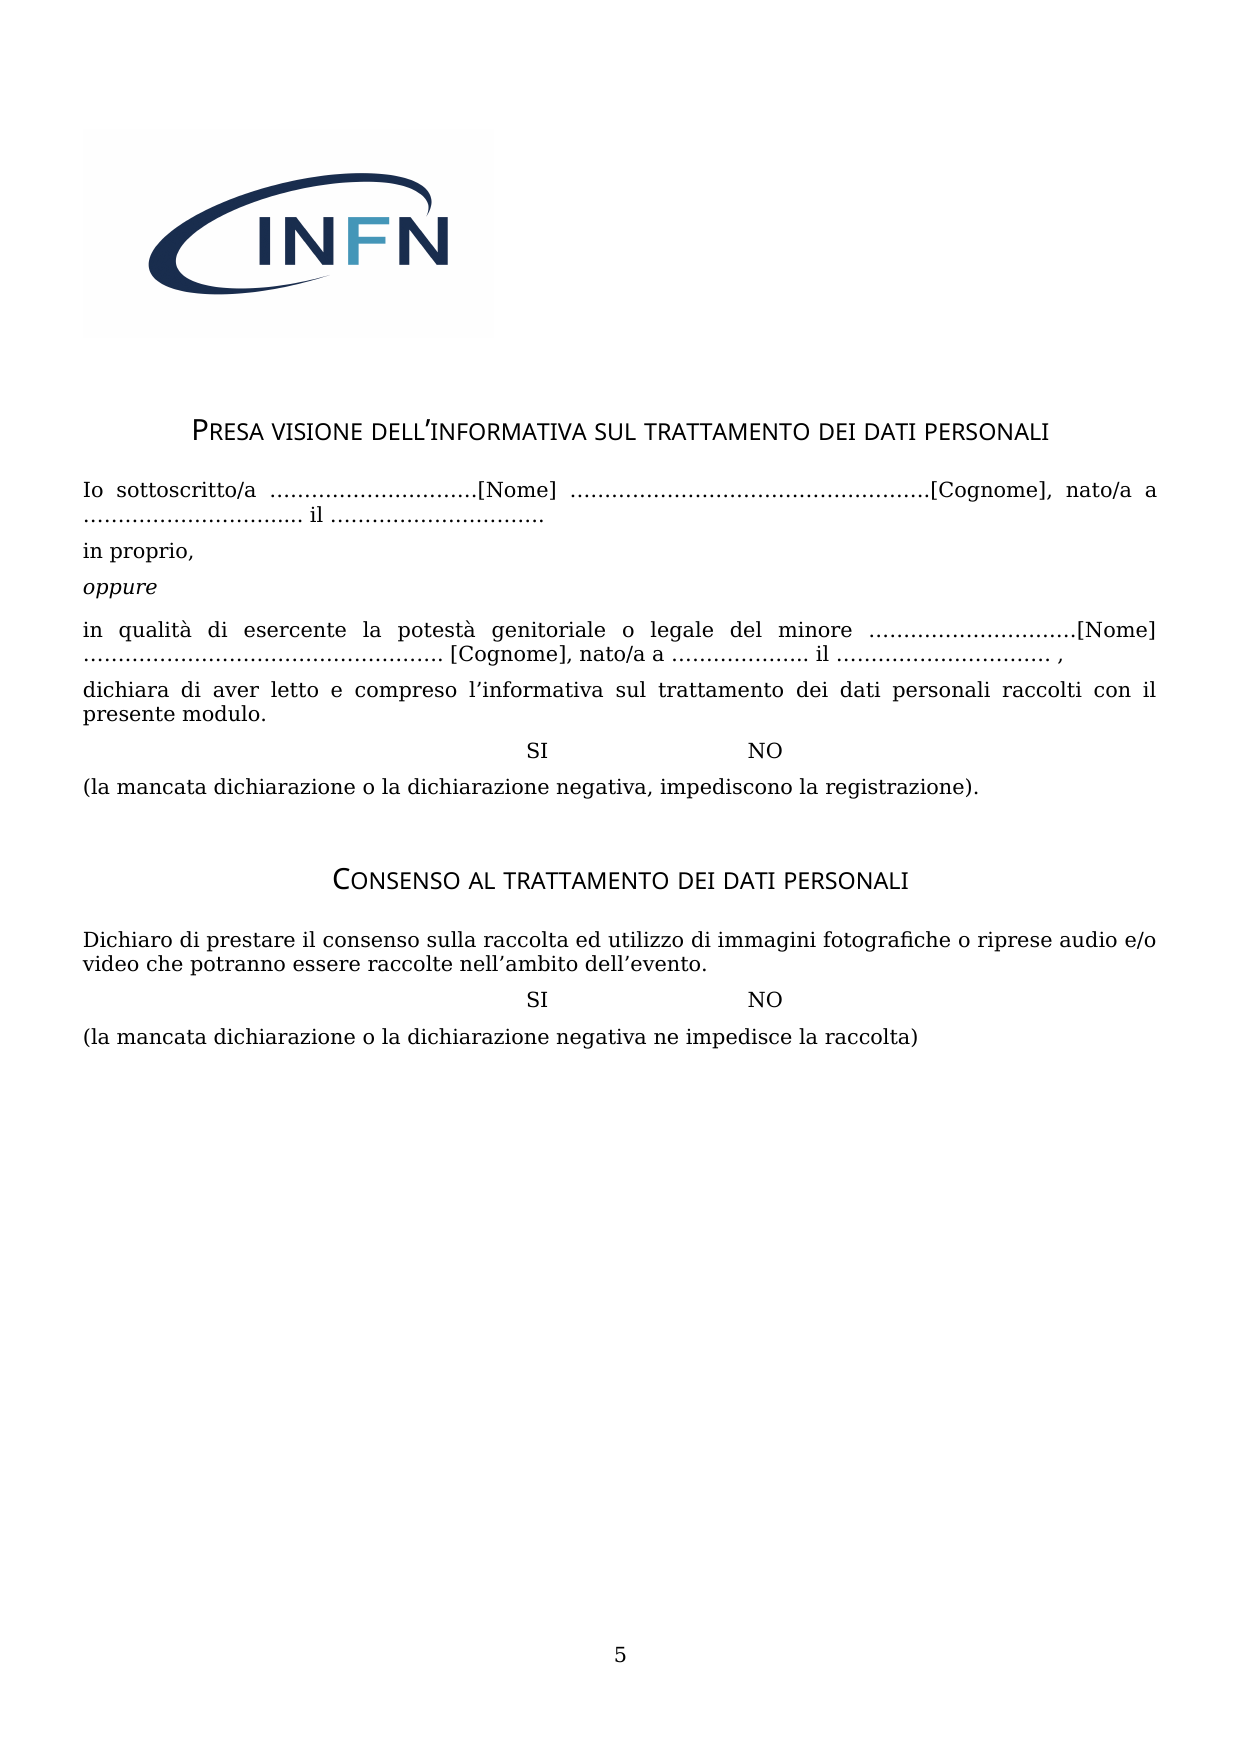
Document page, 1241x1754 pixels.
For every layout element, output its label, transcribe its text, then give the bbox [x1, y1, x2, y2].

subtitle Presa visione dell’informativa sul trattamento dei dati personali [83, 409, 1157, 448]
text SI NO [83, 988, 1157, 1013]
text Dichiaro di prestare il consenso sulla raccolta ed utilizzo di immagini fotografiche o riprese audio e/o video che potranno essere raccolte nell’ambito dell’evento. [83, 928, 1157, 977]
text in proprio, [83, 539, 1157, 563]
text dichiara di aver letto e compreso l’informativa sul trattamento dei dati personali raccolti con il presente modulo. [83, 678, 1157, 727]
text Io sottoscritto/a …………………………[Nome] …………………………………………….[Cognome], nato/a a ………………………..... il …………………………. [83, 478, 1157, 527]
text SI NO [230, 739, 1157, 763]
text (la mancata dichiarazione o la dichiarazione negativa ne impedisce la raccolta) [83, 1025, 1157, 1049]
text in qualità di esercente la potestà genitoriale o legale del minore …………………………[Nome] ……………………………………………. [Cognome], nato/a a ……………….. il …………………………. , [83, 618, 1157, 666]
text (la mancata dichiarazione o la dichiarazione negativa, impediscono la registrazione). [83, 775, 1157, 799]
subtitle Consenso al trattamento dei dati personali [83, 858, 1157, 898]
text oppure [83, 575, 1157, 599]
picture [82, 129, 495, 338]
